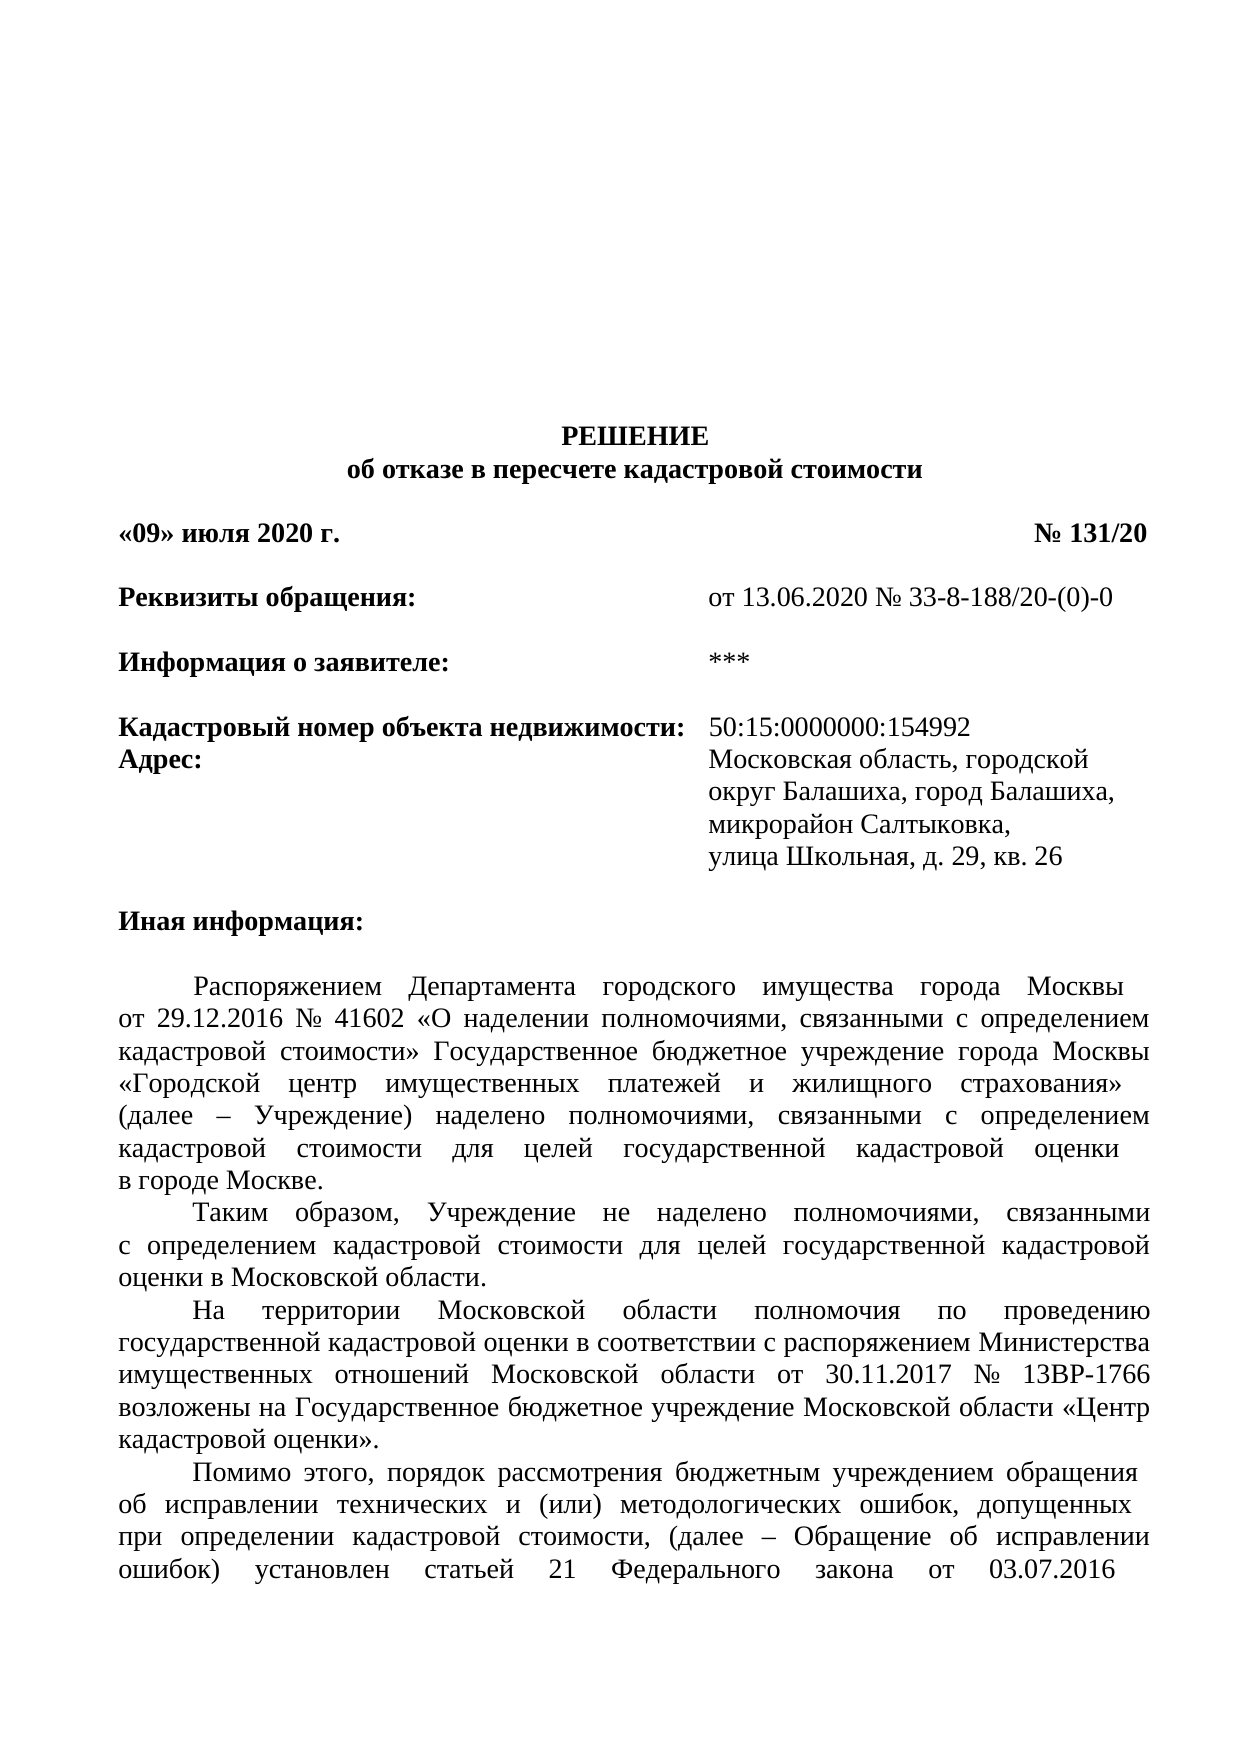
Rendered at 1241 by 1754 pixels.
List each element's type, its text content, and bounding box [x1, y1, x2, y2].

text Реквизиты обращения: от 13.06.2020 № 33-8-188/20-(0)-0 [118, 580, 1152, 612]
text Таким образом, Учреждение не наделено полномочиями, связанными с определением кадастровой стоимости для целей государственной кадастровой оценки в Московской области. [118, 1196, 1152, 1293]
text РЕШЕНИЕ [118, 419, 1152, 452]
text На территории Московской области полномочия по проведению государственной кадастровой оценки в соответствии с распоряжением Министерства имущественных отношений Московской области от 30.11.2017 № 13ВР-1766 возложены на Государственное бюджетное учреждение Московской области «Центр кадастровой оценки». [118, 1293, 1152, 1455]
text Адрес: Московская область, городской округ Балашиха, город Балашиха, микрорайон Салтыковка, улица Школьная, д. 29, кв. 26 [118, 742, 1152, 872]
text Распоряжением Департамента городского имущества города Москвы от 29.12.2016 № 41602 «О наделении полномочиями, связанными с определением кадастровой стоимости» Государственное бюджетное учреждение города Москвы «Городской центр имущественных платежей и жилищного страхования» (далее – Учреждение) наделено полномочиями, связанными с определением кадастровой стоимости для целей государственной кадастровой оценки в городе Москве. [118, 969, 1152, 1196]
text Кадастровый номер объекта недвижимости: 50:15:0000000:154992 [118, 709, 1152, 742]
text Информация о заявителе: *** [118, 645, 1152, 677]
text «09» июля 2020 г. № 131/20 [118, 517, 1152, 548]
text об отказе в пересчете кадастровой стоимости [118, 452, 1152, 484]
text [118, 1455, 1152, 1584]
text Иная информация: [118, 904, 1152, 936]
